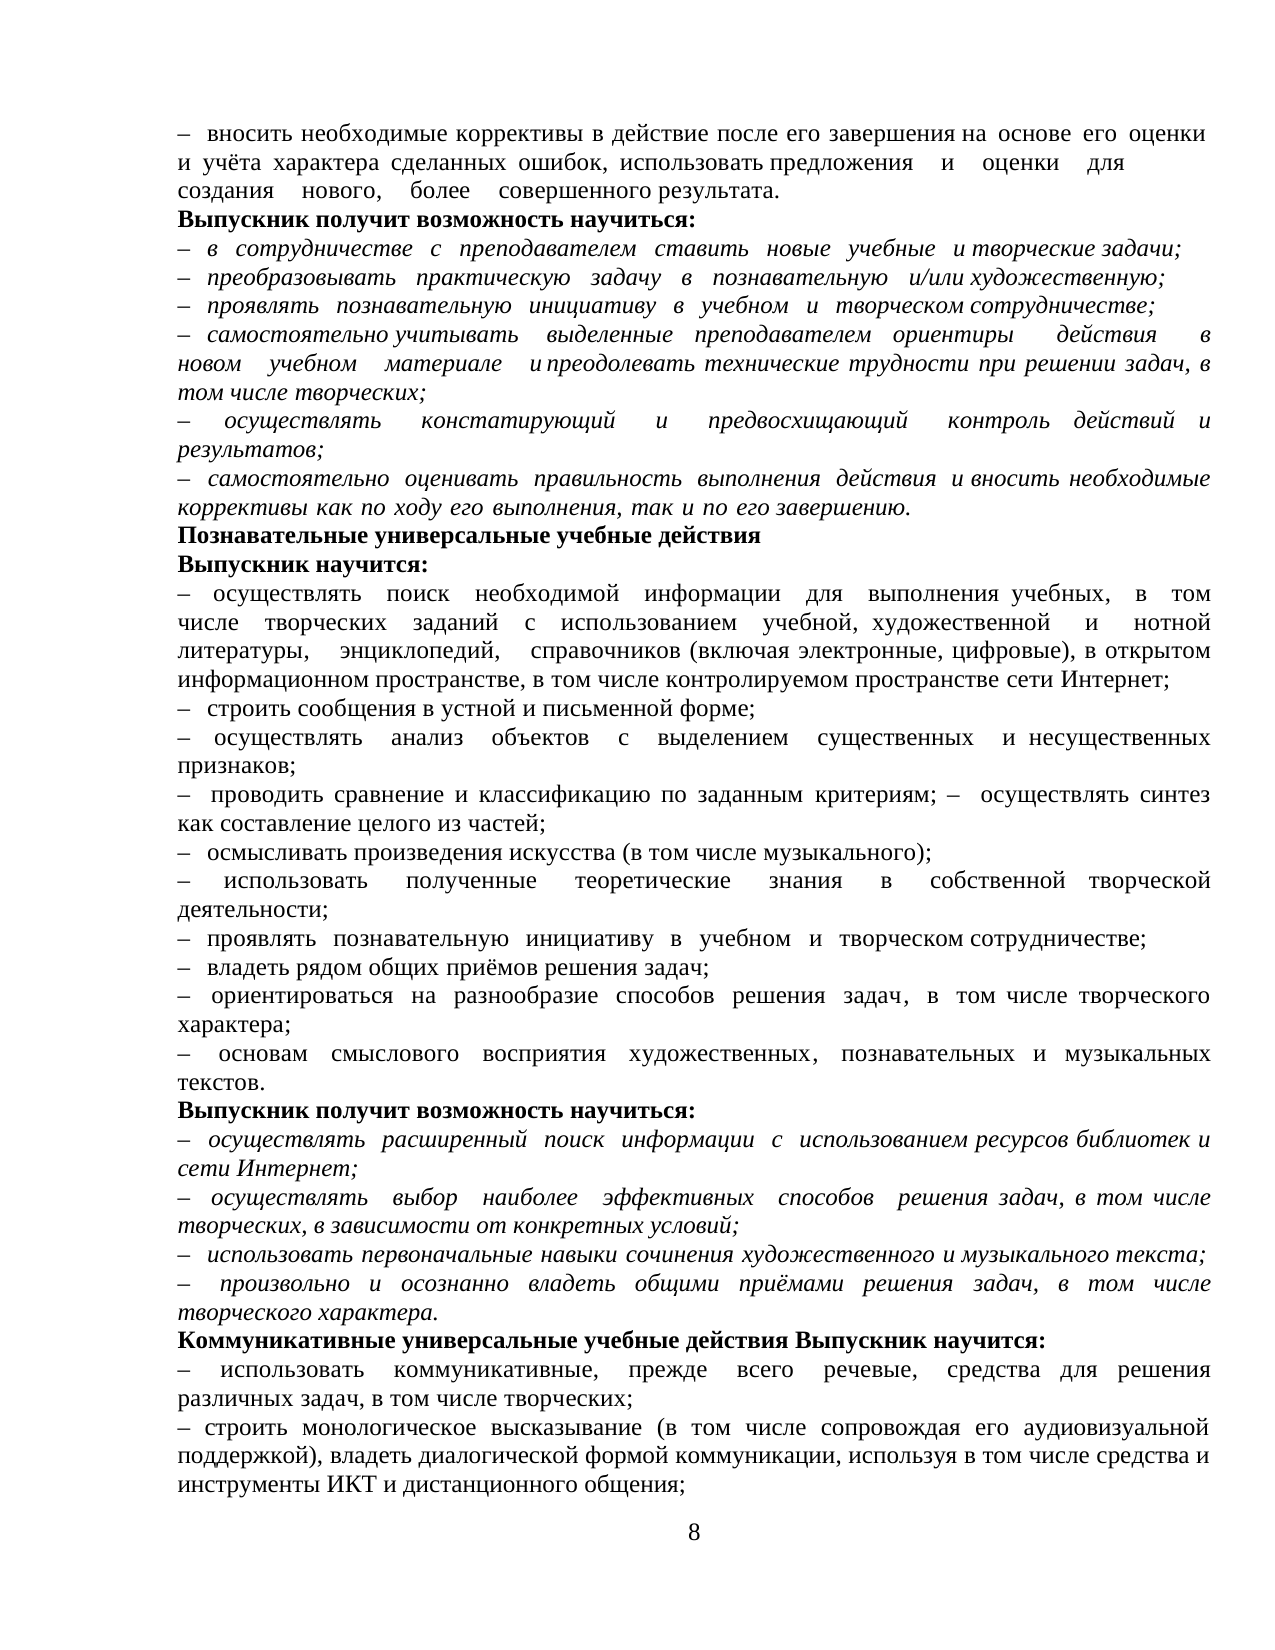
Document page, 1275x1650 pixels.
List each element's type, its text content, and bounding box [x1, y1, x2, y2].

text – преобразовывать практическую задачу в познавательную и/или художественную; [177, 262, 1211, 291]
text Выпускник научится: [177, 549, 1211, 578]
text – осуществлять выбор наиболее эффективных способов решения задач, в том числе творческих, в зависимости от конкретных условий; [177, 1182, 1211, 1239]
text – осуществлять расширенный поиск информации с использованием ресурсов библиотек и сети Интернет; [177, 1124, 1211, 1182]
text – проводить сравнение и классификацию по заданным критериям; – осуществлять синтез как составление целого из частей; [177, 779, 1211, 837]
text – осуществлять анализ объектов с выделением существенных и несущественных признаков; [177, 722, 1211, 779]
text – основам смыслового восприятия художественных, познавательных и музыкальных текстов. [177, 1038, 1211, 1096]
text – в сотрудничестве с преподавателем ставить новые учебные и творческие задачи; [177, 233, 1211, 262]
text – произвольно и осознанно владеть общими приёмами решения задач, в том числе творческого характера. [177, 1268, 1211, 1326]
text Выпускник получит возможность научиться: [177, 1096, 1211, 1124]
text – использовать коммуникативные, прежде всего речевые, средства для решения различных задач, в том числе творческих; [177, 1354, 1211, 1412]
text Коммуникативные универсальные учебные действия Выпускник научится: [177, 1326, 1211, 1354]
text – вносить необходимые коррективы в действие после его завершения на основе его оценки и учёта характера сделанных ошибок, использовать предложения и оценки для создания нового, более совершенного результата. [177, 118, 1211, 204]
text – использовать первоначальные навыки сочинения художественного и музыкального текста; [177, 1239, 1211, 1268]
text – проявлять познавательную инициативу в учебном и творческом сотрудничестве; [177, 923, 1211, 952]
text – использовать полученные теоретические знания в собственной творческой деятельности; [177, 866, 1211, 923]
text – осмысливать произведения искусства (в том числе музыкального); [177, 837, 1211, 866]
text Выпускник получит возможность научиться: [177, 204, 1211, 233]
text – строить сообщения в устной и письменной форме; [177, 693, 1211, 722]
text – осуществлять поиск необходимой информации для выполнения учебных, в том числе творческих заданий с использованием учебной, художественной и нотной литературы, энциклопедий, справочников (включая электронные, цифровые), в открытом информационном пространстве, в том числе контролируемом пространстве сети Интернет; [177, 578, 1211, 693]
text – самостоятельно учитывать выделенные преподавателем ориентиры действия в новом учебном материале и преодолевать технические трудности при решении задач, в том числе творческих; [177, 319, 1211, 406]
text Познавательные универсальные учебные действия [177, 521, 1211, 549]
text – ориентироваться на разнообразие способов решения задач, в том числе творческого характера; [177, 981, 1211, 1038]
text – проявлять познавательную инициативу в учебном и творческом сотрудничестве; [177, 291, 1211, 319]
text – владеть рядом общих приёмов решения задач; [177, 952, 1211, 981]
text – осуществлять констатирующий и предвосхищающий контроль действий и результатов; [177, 406, 1211, 463]
text – строить монологическое высказывание (в том числе сопровождая его аудиовизуальной поддержкой), владеть диалогической формой коммуникации, используя в том числе средства и инструменты ИКТ и дистанционного общения; [177, 1412, 1211, 1498]
text – самостоятельно оценивать правильность выполнения действия и вносить необходимые коррективы как по ходу его выполнения, так и по его завершению. [177, 463, 1211, 521]
